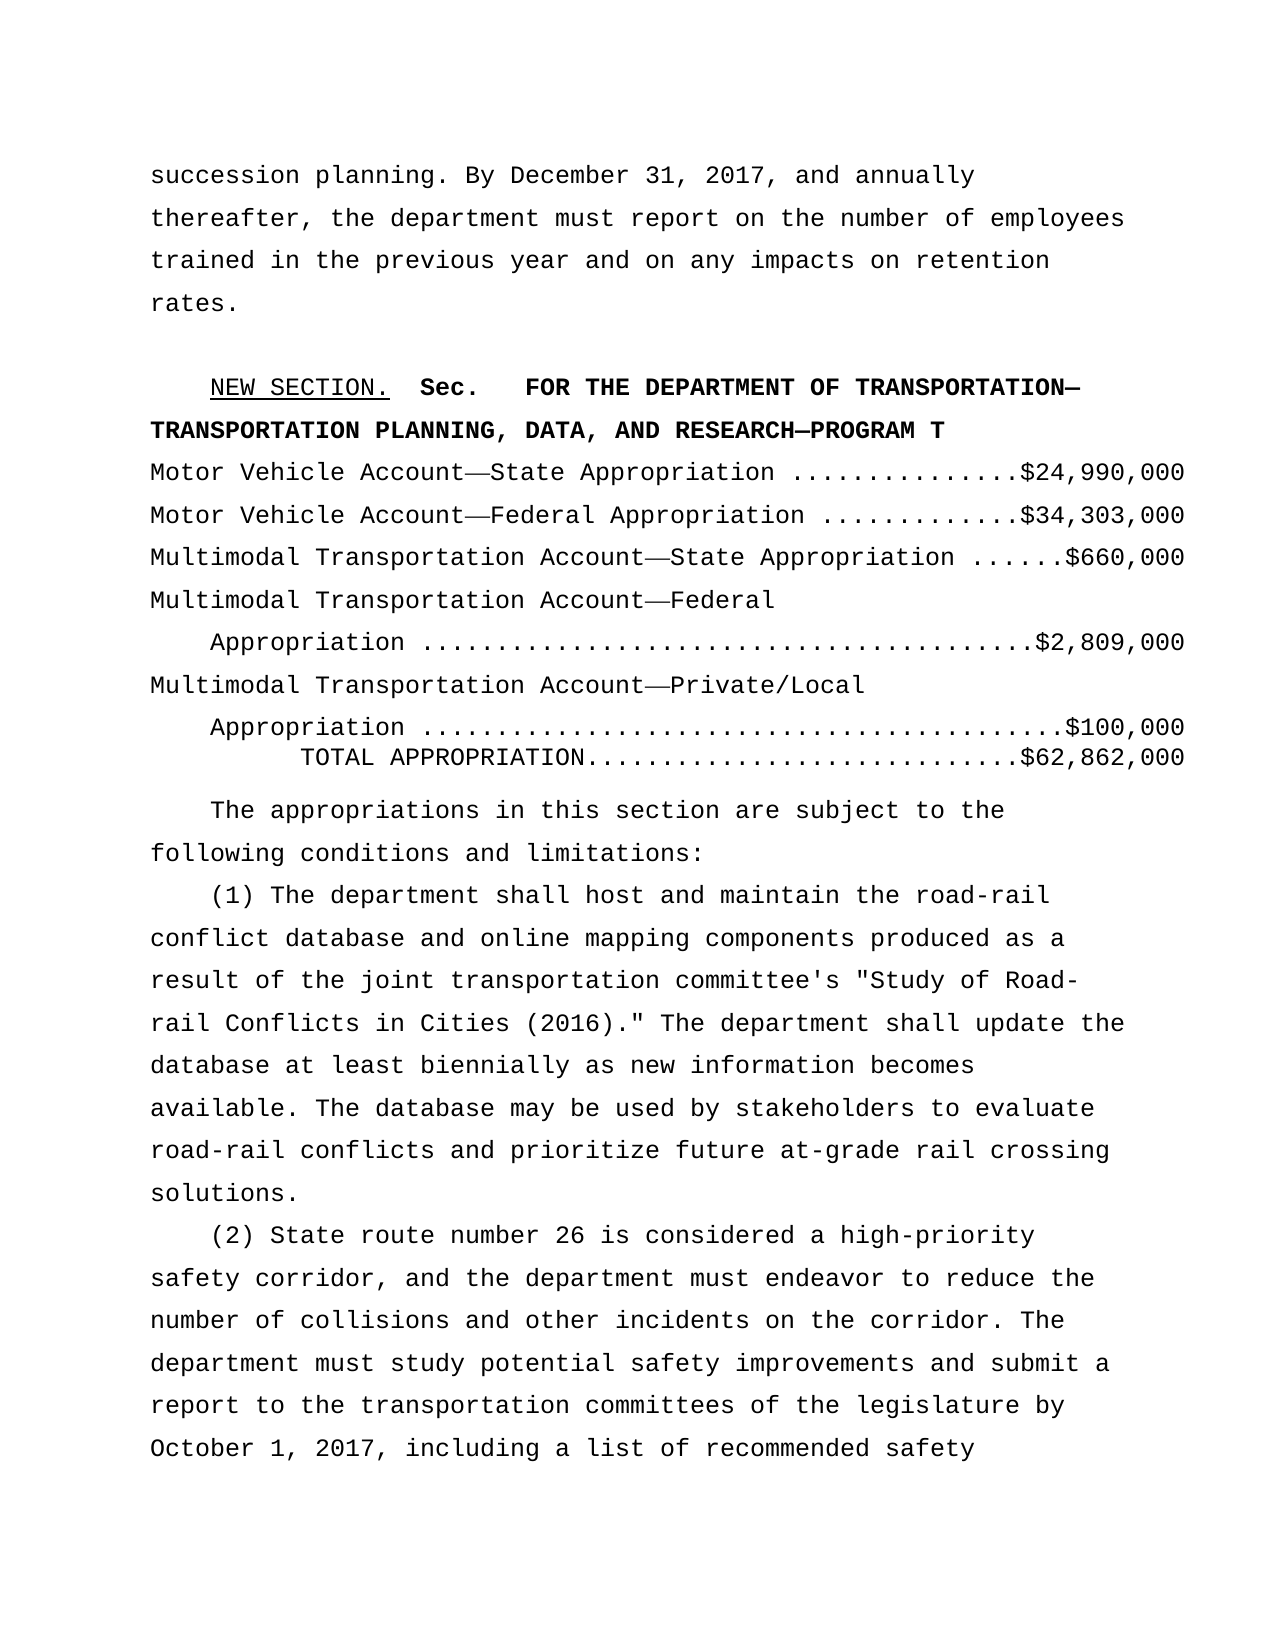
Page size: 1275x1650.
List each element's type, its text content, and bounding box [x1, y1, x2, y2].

text Appropriation $100,000 [150, 702, 1125, 744]
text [150, 1210, 1125, 1465]
text NEW SECTION. Sec. FOR THE DEPARTMENT OF TRANSPORTATION—TRANSPORTATION PLANNING, DATA, AND RESEARCH—PROGRAM T [150, 362, 1125, 447]
text Multimodal Transportation Account—Private/Local [150, 659, 1125, 702]
text Appropriation $2,809,000 [150, 617, 1125, 659]
text Motor Vehicle Account—Federal Appropriation $34,303,000 [150, 489, 1125, 532]
text Multimodal Transportation Account—Federal [150, 574, 1125, 617]
text TOTAL APPROPRIATION $62,862,000 [150, 744, 1125, 772]
text (1) The department shall host and maintain the road-rail conflict database and online mapping components produced as a result of the joint transportation committee's "Study of Road-rail Conflicts in Cities (2016)." The department shall update the database at least biennially as new information becomes available. The database may be used by stakeholders to evaluate road-rail conflicts and prioritize future at-grade rail crossing solutions. [150, 870, 1125, 1210]
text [150, 150, 1125, 320]
text Motor Vehicle Account—State Appropriation $24,990,000 [150, 447, 1125, 489]
text The appropriations in this section are subject to the following conditions and limitations: [150, 785, 1125, 870]
text Multimodal Transportation Account—State Appropriation $660,000 [150, 532, 1125, 574]
